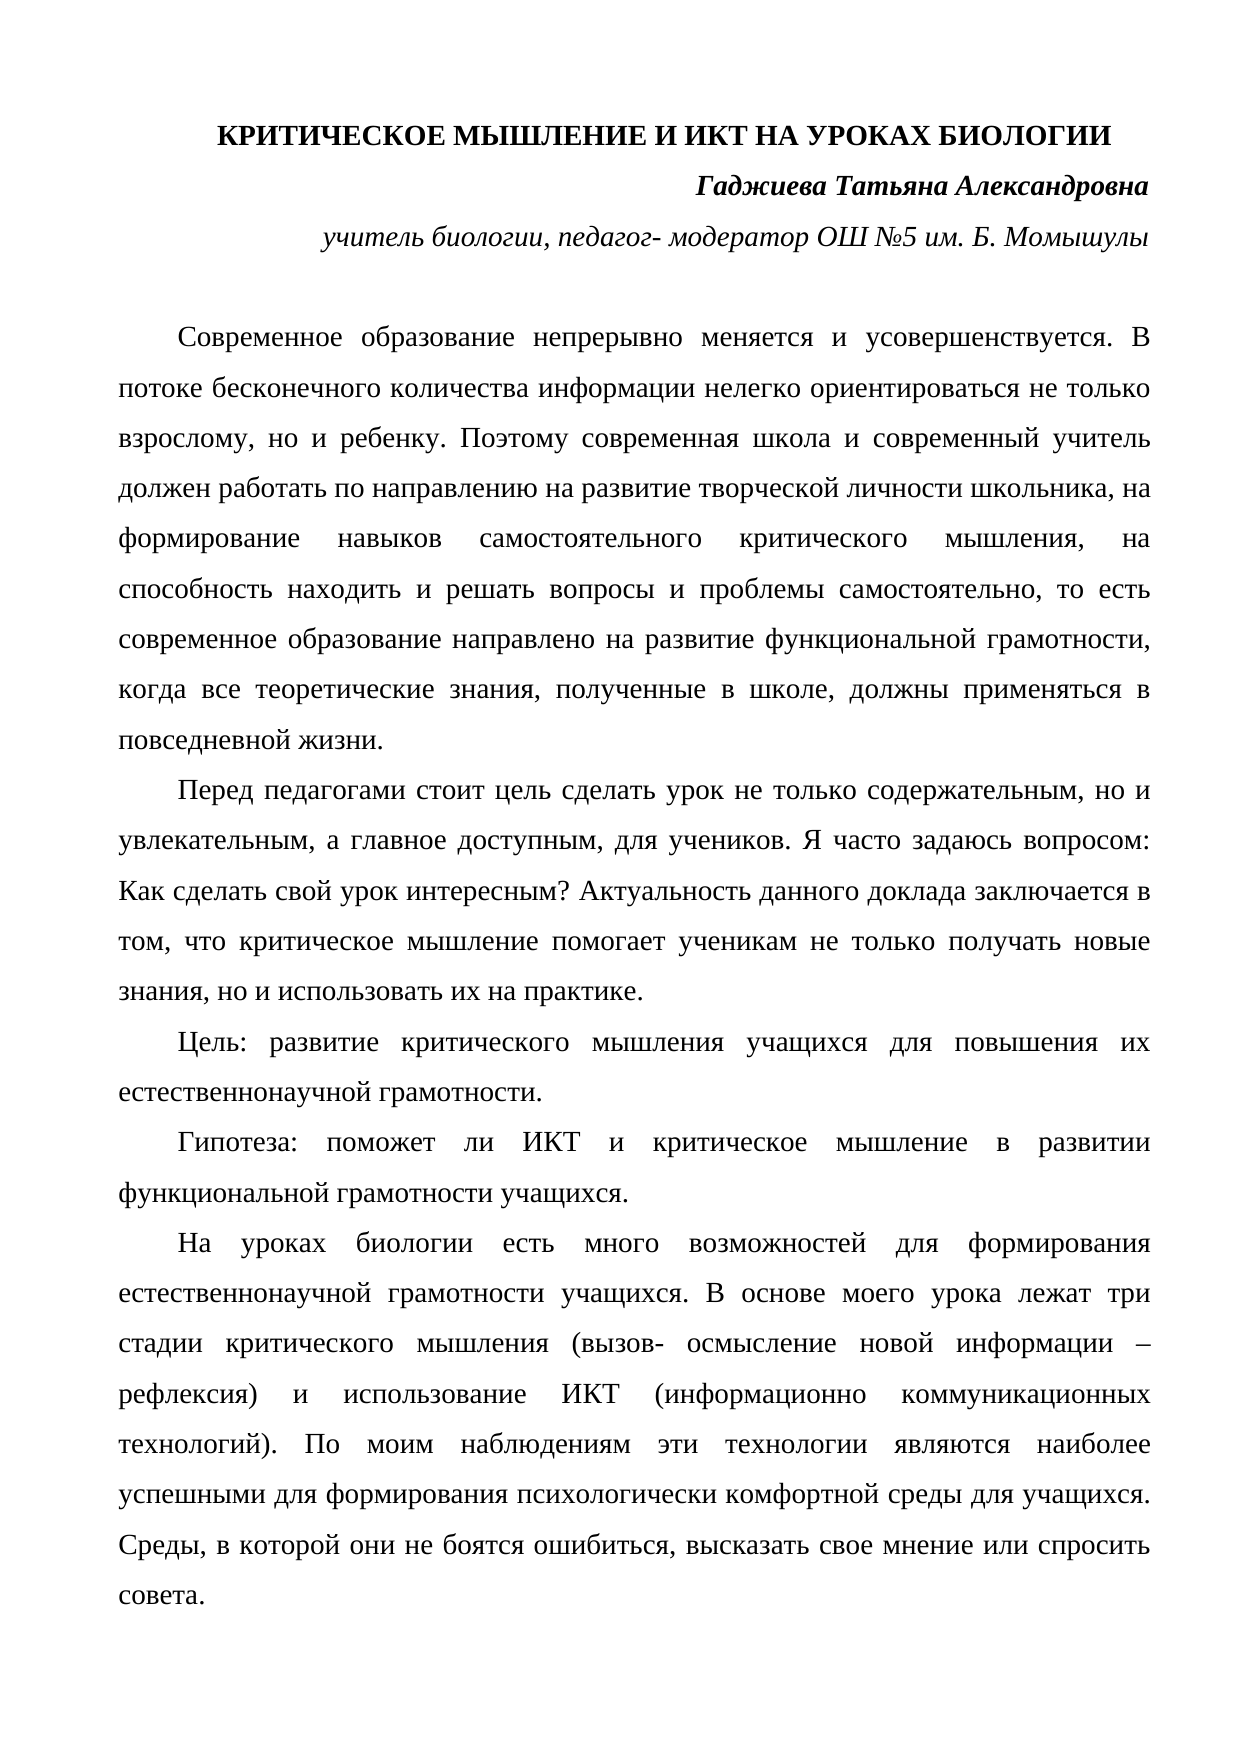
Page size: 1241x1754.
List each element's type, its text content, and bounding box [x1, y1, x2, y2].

text На уроках биологии есть много возможностей для формирования естественнонаучной грамотности учащихся. В основе моего урока лежат три стадии критического мышления (вызов- осмысление новой информации – рефлексия) и использование ИКТ (информационно коммуникационных технологий). По моим наблюдениям эти технологии являются наиболее успешными для формирования психологически комфортной среды для учащихся. Среды, в которой они не боятся ошибиться, высказать свое мнение или спросить совета. [118, 1225, 1152, 1611]
text КРИТИЧЕСКОЕ МЫШЛЕНИЕ И ИКТ НА УРОКАХ БИОЛОГИИ [118, 118, 1152, 152]
text учитель биологии, педагог- модератор ОШ №5 им. Б. Момышулы [118, 219, 1152, 252]
text Перед педагогами стоит цель сделать урок не только содержательным, но и увлекательным, а главное доступным, для учеников. Я часто задаюсь вопросом: Как сделать свой урок интересным? Актуальность данного доклада заключается в том, что критическое мышление помогает ученикам не только получать новые знания, но и использовать их на практике. [118, 772, 1152, 1007]
text Цель: развитие критического мышления учащихся для повышения их естественнонаучной грамотности. [118, 1024, 1152, 1108]
text Гипотеза: поможет ли ИКТ и критическое мышление в развитии функциональной грамотности учащихся. [118, 1124, 1152, 1208]
text Современное образование непрерывно меняется и усовершенствуется. В потоке бесконечного количества информации нелегко ориентироваться не только взрослому, но и ребенку. Поэтому современная школа и современный учитель должен работать по направлению на развитие творческой личности школьника, на формирование навыков самостоятельного критического мышления, на способность находить и решать вопросы и проблемы самостоятельно, то есть современное образование направлено на развитие функциональной грамотности, когда все теоретические знания, полученные в школе, должны применяться в повседневной жизни. [118, 319, 1152, 755]
text Гаджиева Татьяна Александровна [118, 168, 1152, 202]
